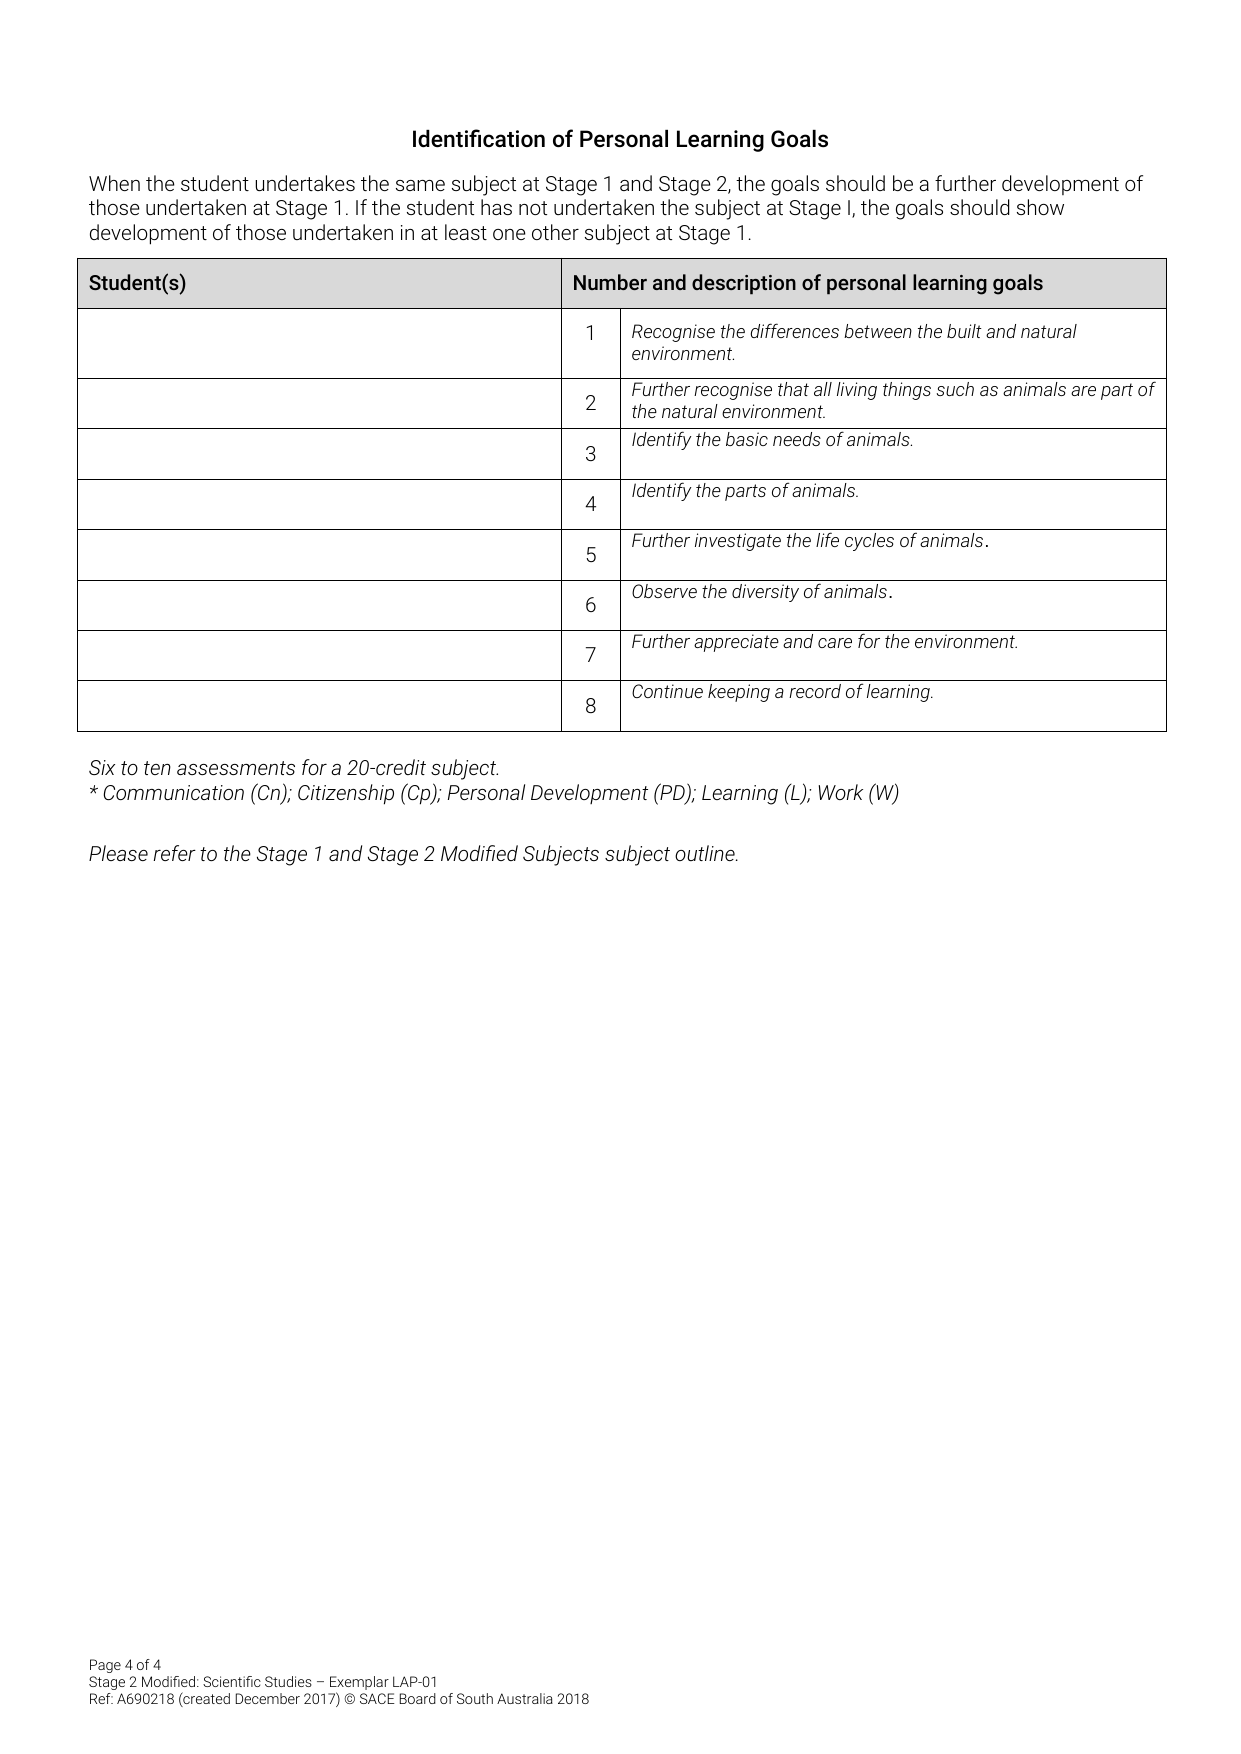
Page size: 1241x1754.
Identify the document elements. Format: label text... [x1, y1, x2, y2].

table_cell Number and description of personal learning goals [562, 259, 1166, 308]
table_cell 2 [562, 379, 620, 428]
table_cell 6 [562, 581, 620, 630]
table_cell Recognise the differences between the built and natural environment. [621, 309, 1166, 378]
text Please refer to the Stage 1 and Stage 2 Modified Subjects subject outline. [89, 842, 1152, 866]
table_cell 1 [562, 309, 620, 378]
table_cell Identify the parts of animals. [621, 480, 1166, 529]
table_cell [78, 530, 561, 579]
table_cell 8 [562, 681, 620, 731]
list Identification of Personal Learning Goals [89, 126, 1152, 153]
table_cell 5 [562, 530, 620, 579]
table_header When the student undertakes the same subject at Stage 1 and Stage 2, the goals should be a further development of those undertaken at Stage 1. If the student has not undertaken the subject at Stage I, the goals should show development of those undertaken in at least one other subject at Stage 1. [78, 159, 1167, 257]
table_cell [78, 379, 561, 428]
table_cell Student(s) [78, 259, 561, 308]
table_cell Continue keeping a record of learning. [621, 681, 1166, 731]
text Six to ten assessments for a 20-credit subject. [89, 756, 1152, 781]
text * Communication (Cn); Citizenship (Cp); Personal Development (PD); Learning (L); Work (W) [89, 781, 1152, 805]
table_cell 3 [562, 429, 620, 479]
table_cell Further recognise that all living things such as animals are part of the natural environment. [621, 379, 1166, 428]
table_cell 7 [562, 631, 620, 680]
table_cell Identify the basic needs of animals. [621, 429, 1166, 479]
table_cell [78, 681, 561, 731]
table_cell Observe the diversity of animals. [621, 581, 1166, 630]
table_cell [78, 309, 561, 378]
table_cell Further appreciate and care for the environment. [621, 631, 1166, 680]
table_cell [78, 480, 561, 529]
table_cell [78, 631, 561, 680]
table_cell [78, 429, 561, 479]
table_cell Further investigate the life cycles of animals. [621, 530, 1166, 579]
table_cell 4 [562, 480, 620, 529]
table_cell [78, 581, 561, 630]
